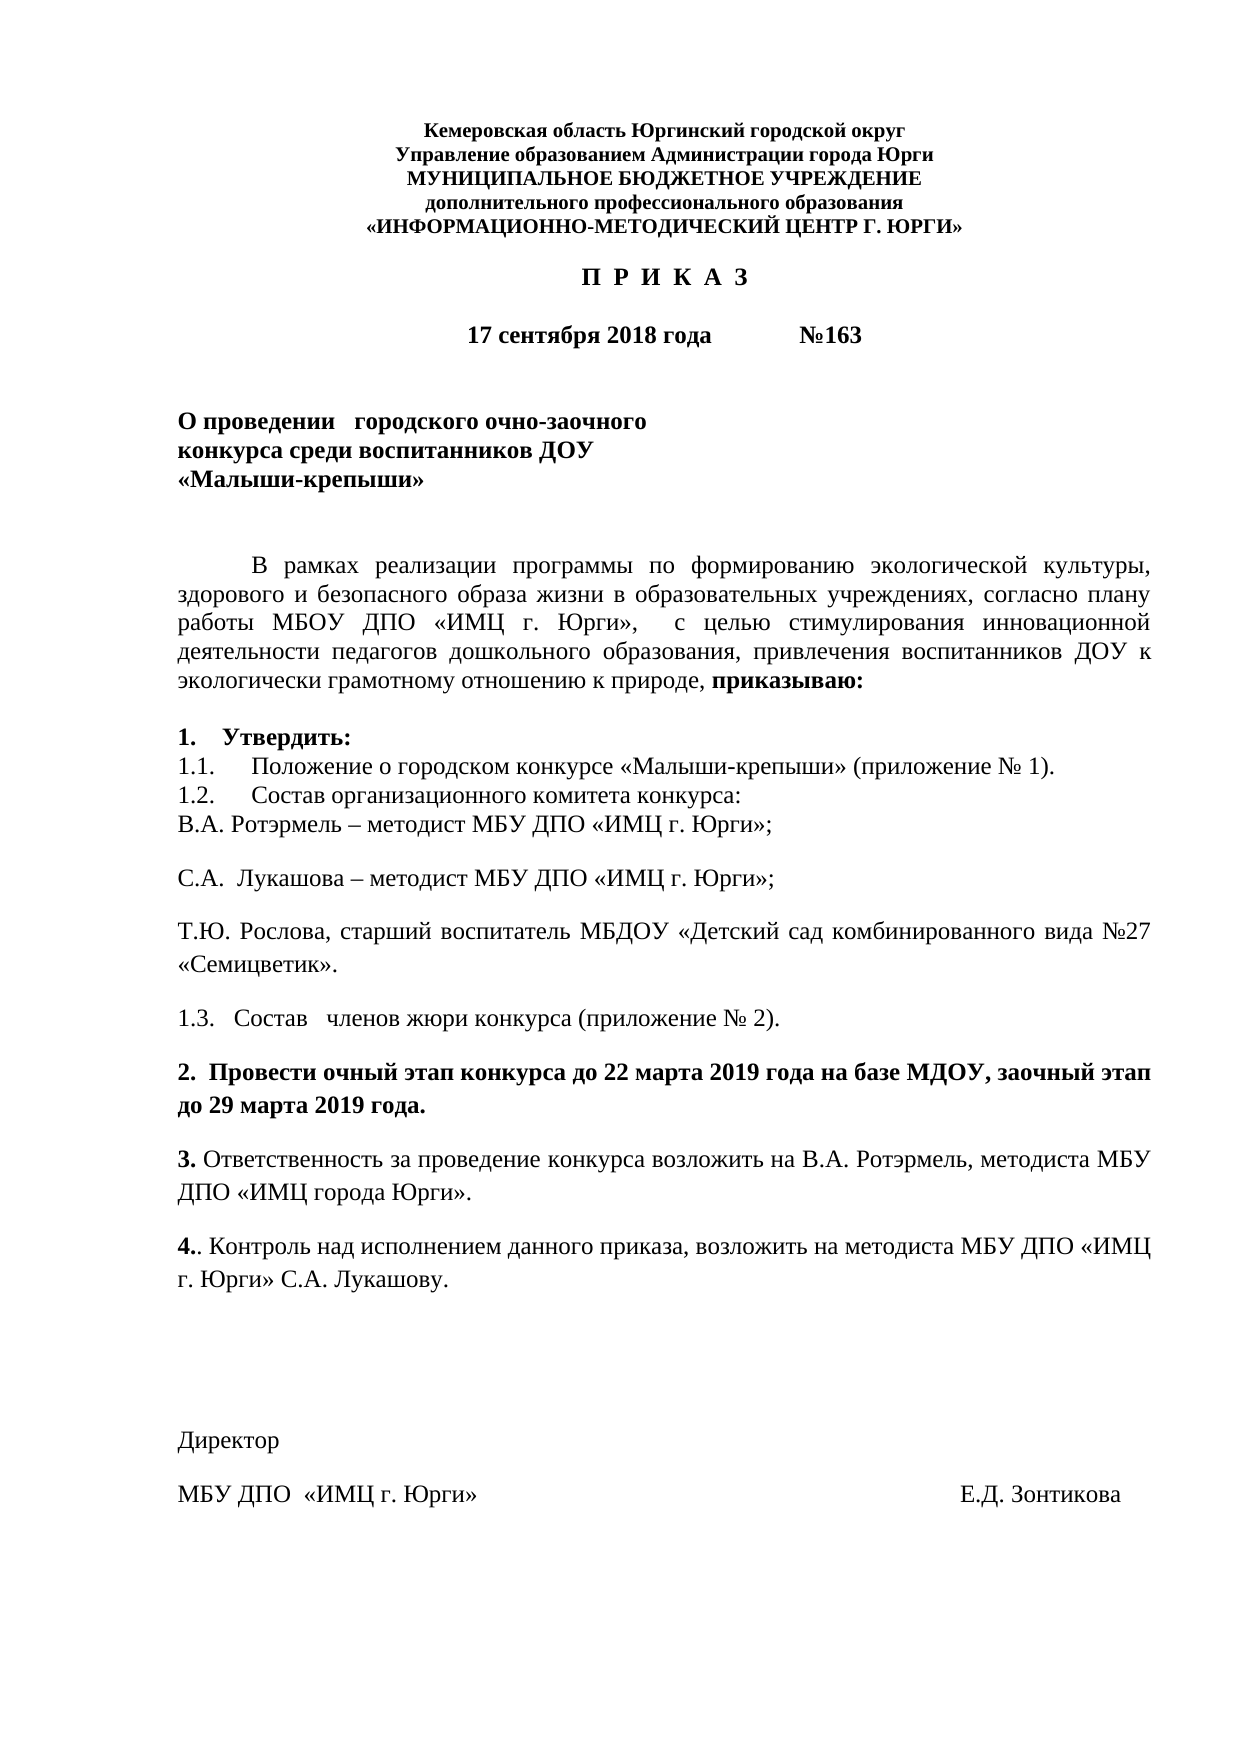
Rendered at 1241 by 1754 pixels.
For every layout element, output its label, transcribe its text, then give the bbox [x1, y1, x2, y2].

text В.А. Ротэрмель – методист МБУ ДПО «ИМЦ г. Юрги»; [177, 809, 1152, 837]
text 2. Провести очный этап конкурса до 22 марта 2019 года на базе МДОУ, заочный этап до 29 марта 2019 года. [177, 1057, 1152, 1119]
text 3. Ответственность за проведение конкурса возложить на В.А. Ротэрмель, методиста МБУ ДПО «ИМЦ города Юрги». [177, 1144, 1152, 1206]
text Т.Ю. Рослова, старший воспитатель МБДОУ «Детский сад комбинированного вида №27 «Семицветик». [177, 916, 1152, 978]
list Положение о городском конкурсе «Малыши-крепыши» (приложение № 1). [177, 751, 1152, 780]
text С.А. Лукашова – методист МБУ ДПО «ИМЦ г. Юрги»; [177, 863, 1152, 891]
text МБУ ДПО «ИМЦ г. Юрги» Е.Д. Зонтикова [177, 1479, 1152, 1508]
text «ИНФОРМАЦИОННО-МЕТОДИЧЕСКИЙ ЦЕНТР Г. ЮРГИ» [177, 214, 1152, 238]
text 1.3. Состав членов жюри конкурса (приложение № 2). [177, 1003, 1152, 1032]
list Состав организационного комитета конкурса: [177, 780, 1152, 809]
text МУНИЦИПАЛЬНОЕ БЮДЖЕТНОЕ УЧРЕЖДЕНИЕ [177, 166, 1152, 190]
subtitle П Р И К А З [177, 262, 1152, 291]
list Утвердить: [177, 722, 1152, 751]
text Управление образованием Администрации города Юрги [177, 142, 1152, 166]
text Кемеровская область Юргинский городской округ [177, 118, 1152, 142]
text Директор [177, 1426, 1152, 1454]
text О проведении городского очно-заочного [177, 406, 1152, 435]
text В рамках реализации программы по формированию экологической культуры, здорового и безопасного образа жизни в образовательных учреждениях, согласно плану работы МБОУ ДПО «ИМЦ г. Юрги», с целью стимулирования инновационной деятельности педагогов дошкольного образования, привлечения воспитанников ДОУ к экологически грамотному отношению к природе, приказываю: [177, 550, 1152, 694]
text конкурса среди воспитанников ДОУ [177, 435, 1152, 464]
text 17 сентября 2018 года №163 [177, 320, 1152, 349]
text дополнительного профессионального образования [177, 190, 1152, 214]
text «Малыши-крепыши» [177, 464, 1152, 492]
text 4.. Контроль над исполнением данного приказа, возложить на методиста МБУ ДПО «ИМЦ г. Юрги» С.А. Лукашову. [177, 1231, 1152, 1293]
